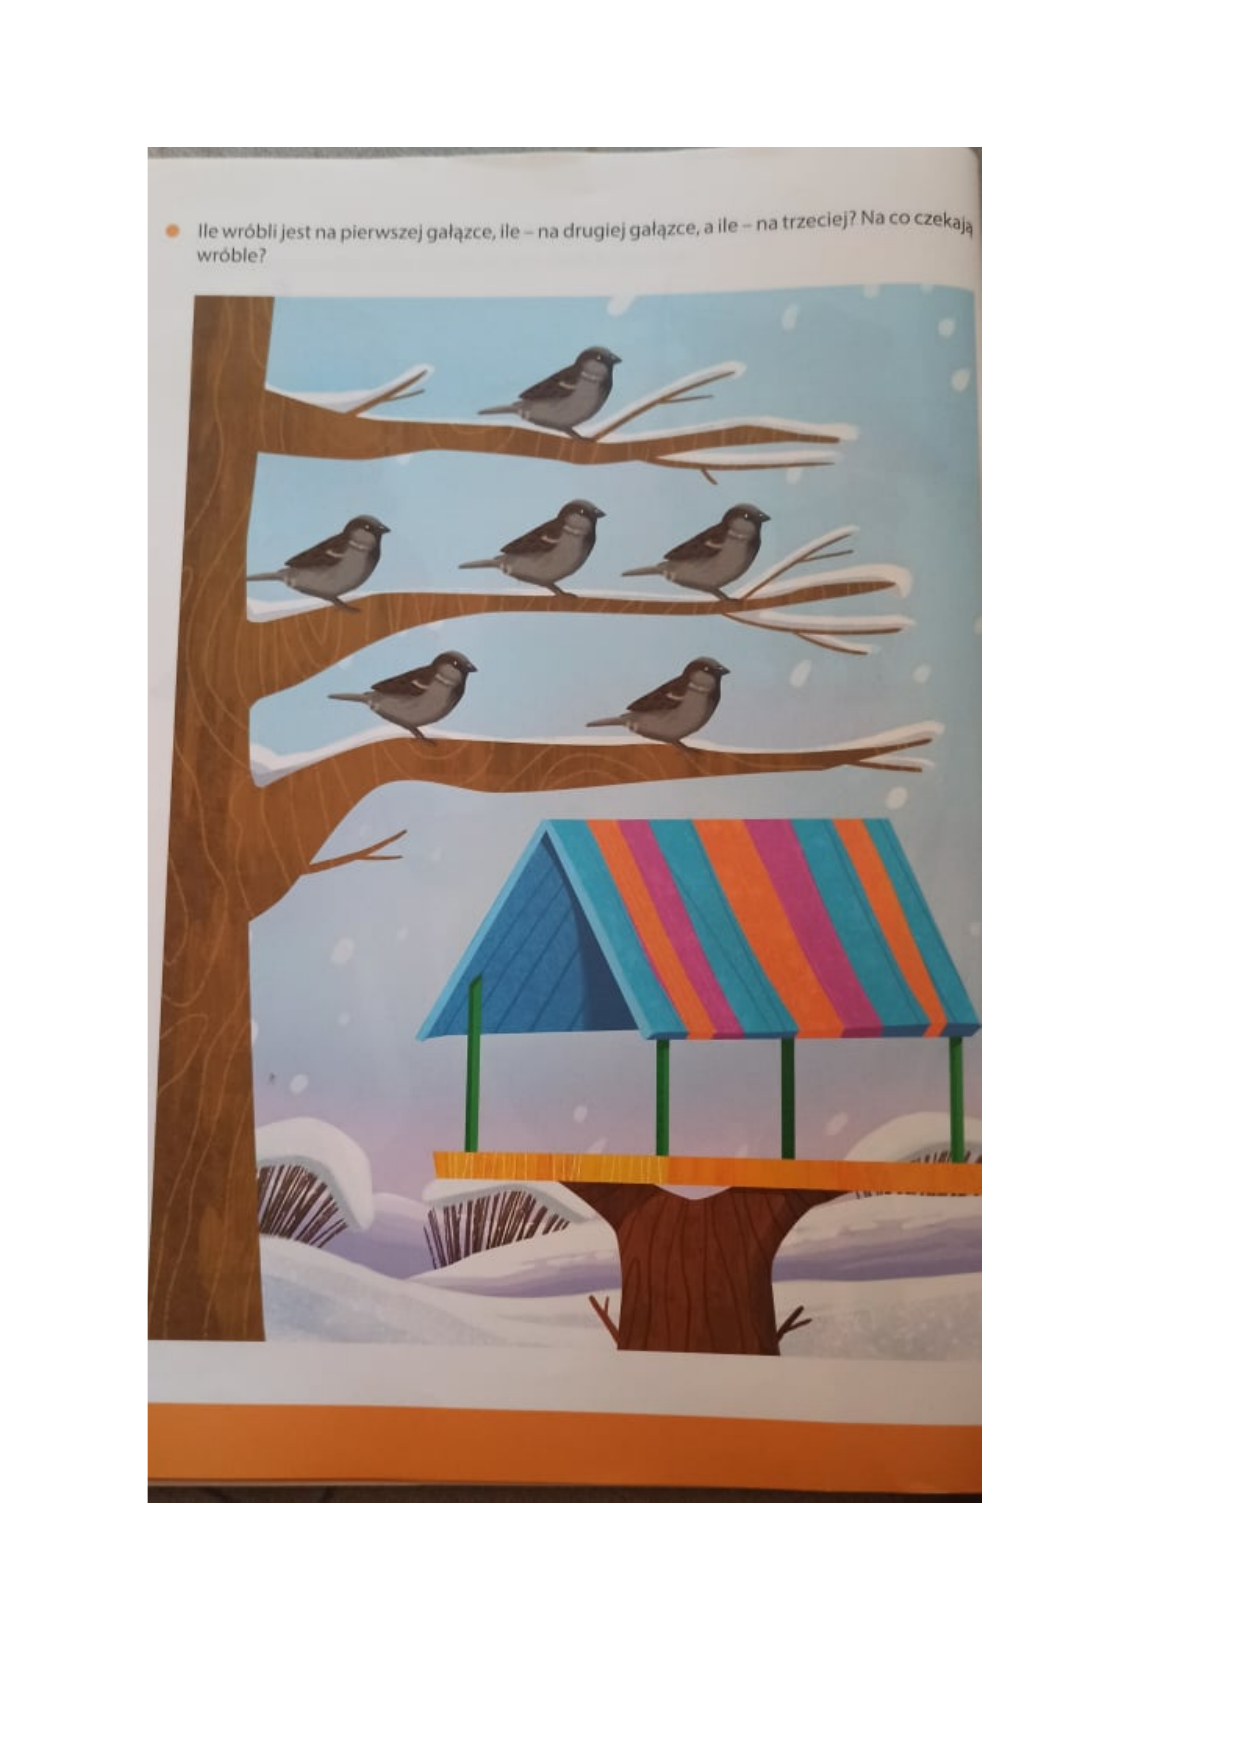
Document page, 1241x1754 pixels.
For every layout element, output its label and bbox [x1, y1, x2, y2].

picture [147, 147, 982, 1503]
